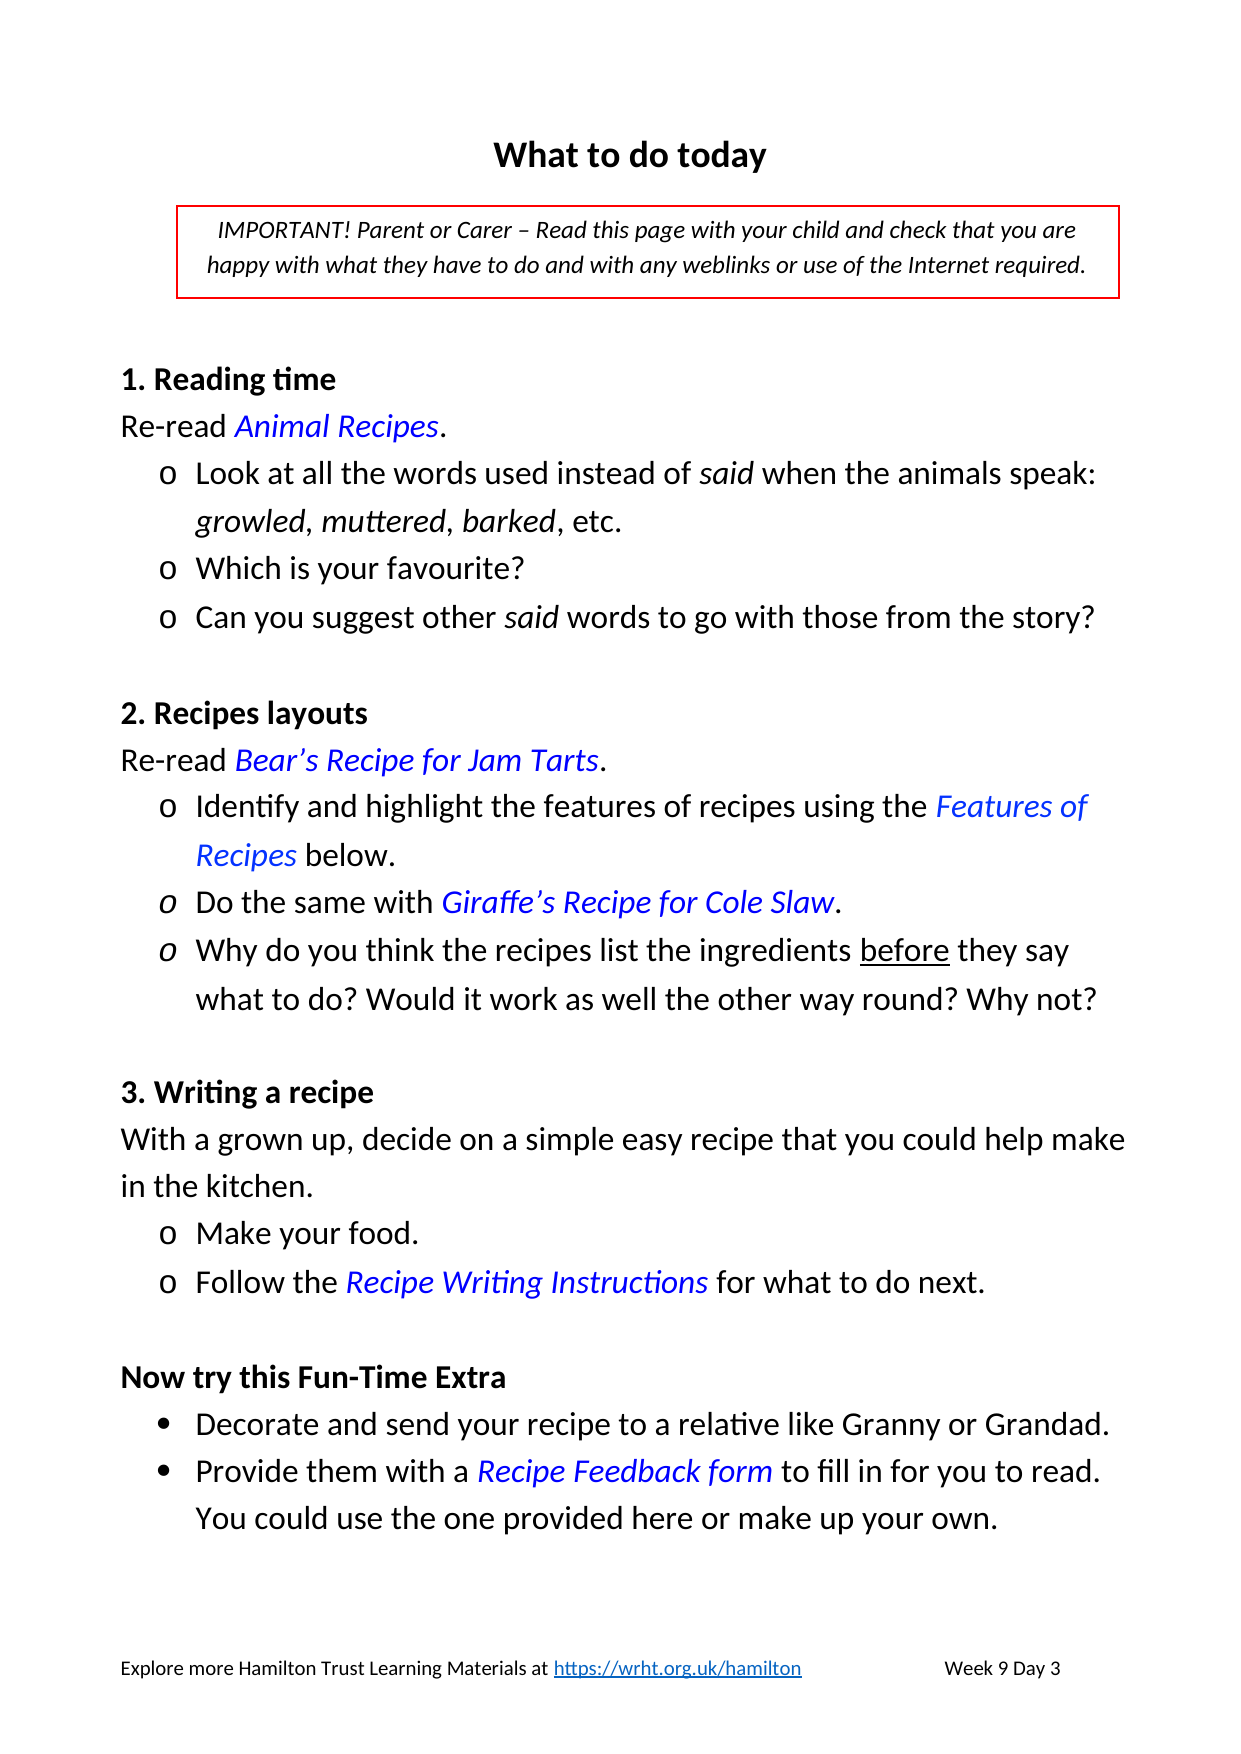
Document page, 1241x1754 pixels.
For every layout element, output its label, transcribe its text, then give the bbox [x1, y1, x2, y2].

list Decorate and send your recipe to a relative like Granny or Grandad. [158, 1403, 1140, 1444]
list Look at all the words used instead of said when the animals speak: growled, muttered, barked, etc. [158, 452, 1140, 541]
list Do the same with Giraffe’s Recipe for Cole Slaw. [158, 881, 1140, 923]
text What to do today [120, 131, 1140, 177]
list Make your food. [158, 1212, 1140, 1254]
list Can you suggest other said words to go with those from the story? [158, 596, 1140, 639]
text Now try this Fun-Time Extra [120, 1356, 1140, 1397]
list Why do you think the recipes list the ingredients before they say what to do? Would it work as well the other way round? Why not? [158, 929, 1140, 1019]
list Which is your favourite? [158, 547, 1140, 590]
text With a grown up, decide on a simple easy recipe that you could help make in the kitchen. [120, 1118, 1140, 1206]
text Re-read Bear’s Recipe for Jam Tarts. [120, 738, 1140, 779]
text 3. Writing a recipe [120, 1072, 1140, 1112]
list Provide them with a Recipe Feedback form to fill in for you to read. You could use the one provided here or make up your own. [158, 1450, 1140, 1537]
text 2. Recipes layouts [120, 692, 1140, 732]
list Follow the Recipe Writing Instructions for what to do next. [158, 1261, 1140, 1303]
list Identify and highlight the features of recipes using the Features of Recipes below. [158, 785, 1140, 874]
text 1. Reading time [120, 358, 1140, 399]
text Re-read Animal Recipes. [120, 405, 1140, 446]
